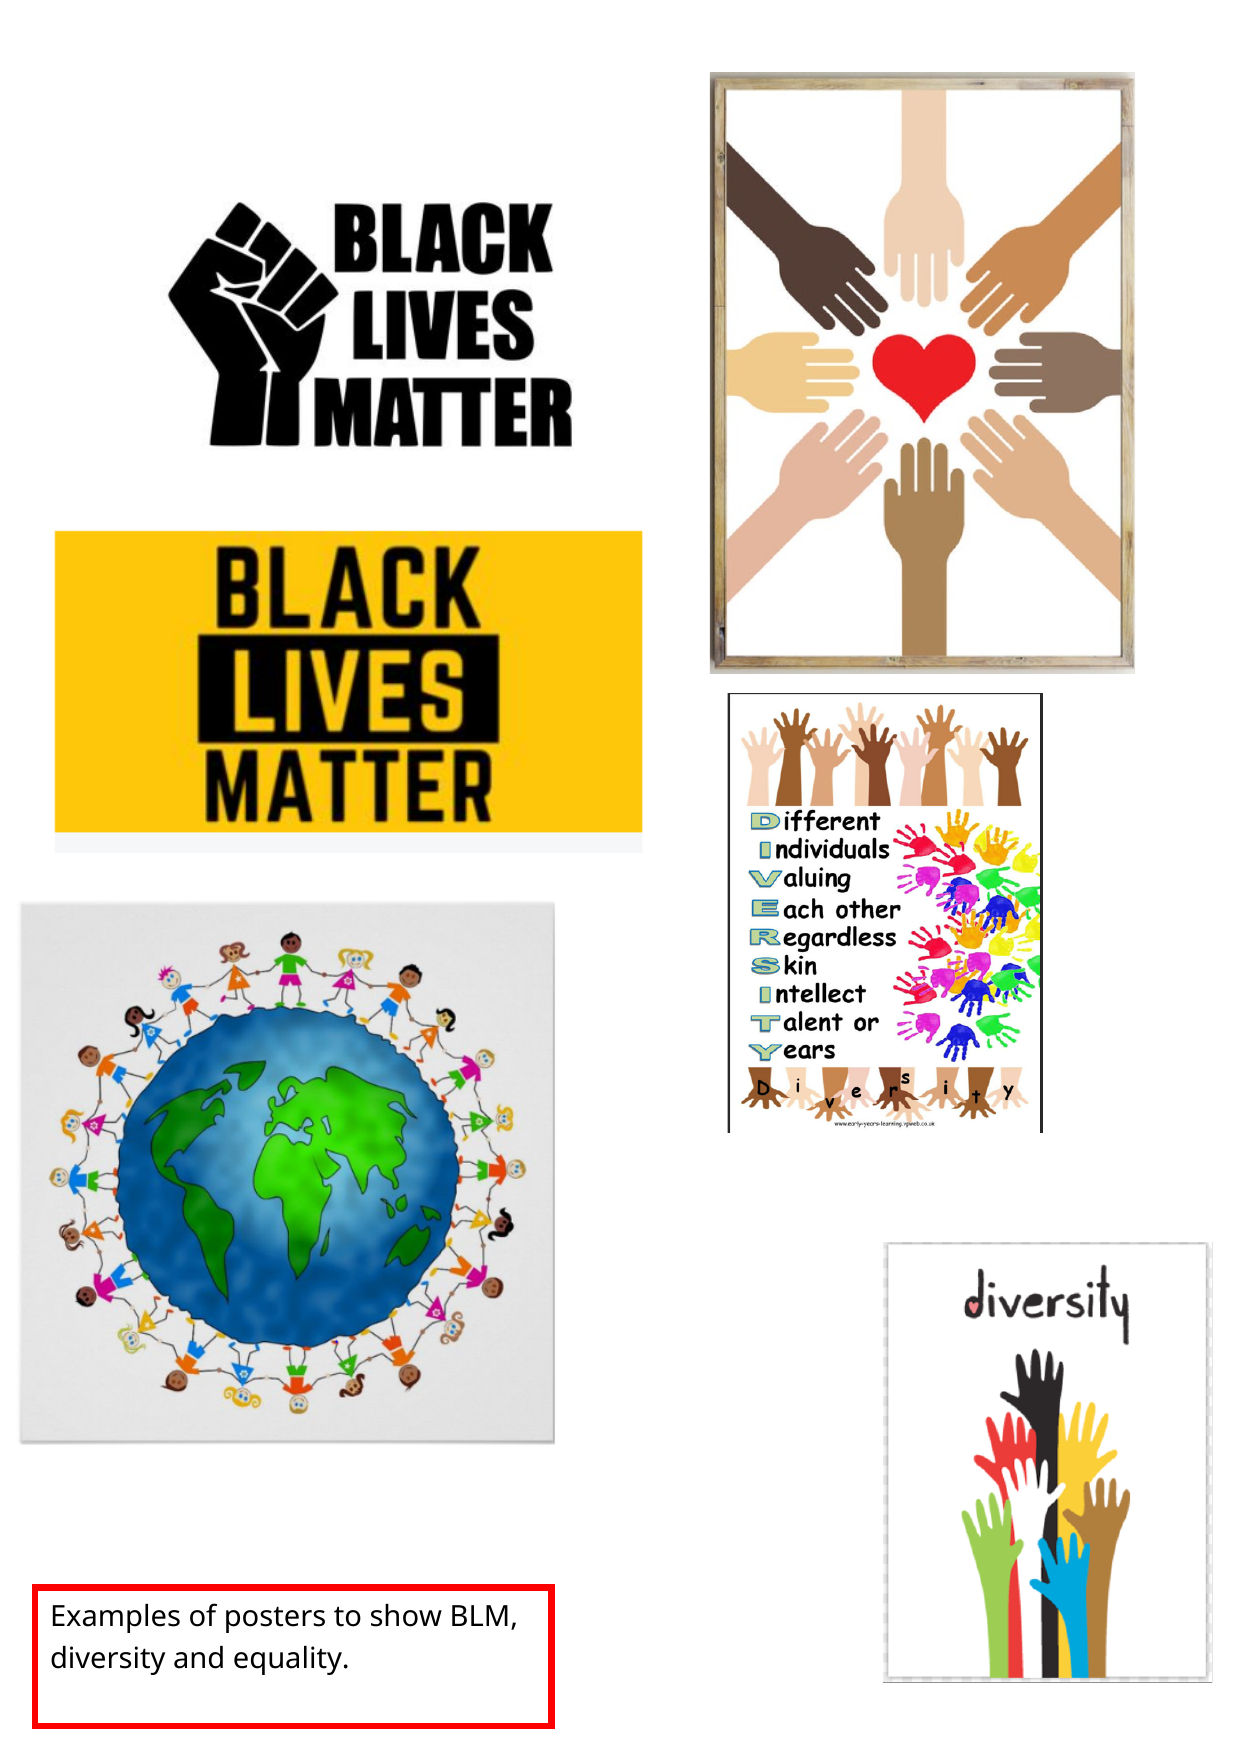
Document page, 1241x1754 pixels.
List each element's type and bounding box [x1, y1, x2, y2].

picture [709, 72, 1136, 674]
picture [38, 514, 666, 853]
picture [15, 898, 556, 1451]
picture [727, 693, 1043, 1133]
picture [150, 150, 588, 496]
picture [883, 1242, 1213, 1683]
